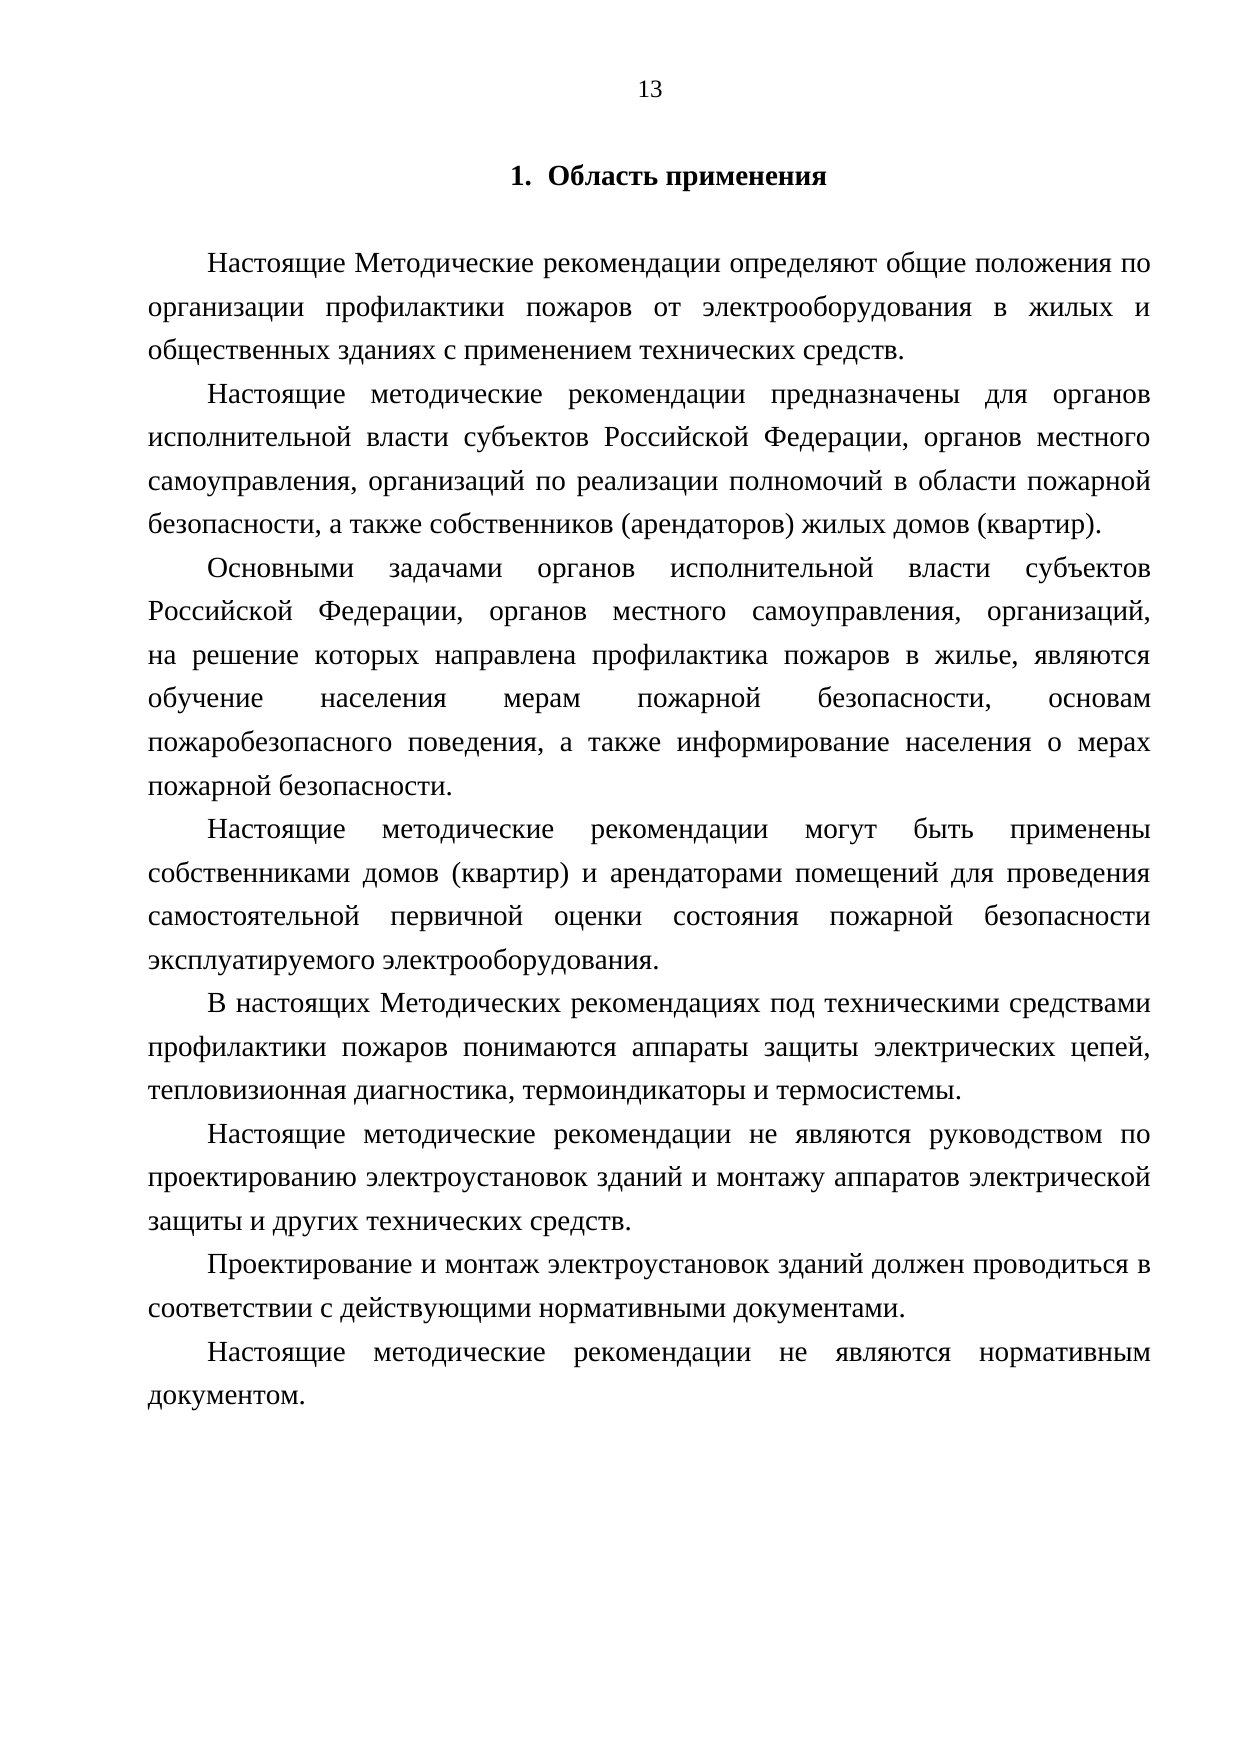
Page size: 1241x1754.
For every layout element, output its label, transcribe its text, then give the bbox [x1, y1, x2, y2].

text Настоящие методические рекомендации предназначены для органов исполнительной власти субъектов Российской Федерации, органов местного самоуправления, организаций по реализации полномочий в области пожарной безопасности, а также собственников (арендаторов) жилых домов (квартир). [148, 376, 1152, 540]
text Настоящие методические рекомендации не являются нормативным документом. [148, 1334, 1152, 1411]
text Настоящие методические рекомендации не являются руководством по проектированию электроустановок зданий и монтажу аппаратов электрической защиты и других технических средств. [148, 1116, 1152, 1237]
text Настоящие методические рекомендации могут быть применены собственниками домов (квартир) и арендаторами помещений для проведения самостоятельной первичной оценки состояния пожарной безопасности эксплуатируемого электрооборудования. [148, 811, 1152, 975]
text В настоящих Методических рекомендациях под техническими средствами профилактики пожаров понимаются аппараты защиты электрических цепей, тепловизионная диагностика, термоиндикаторы и термосистемы. [148, 985, 1152, 1106]
text Настоящие Методические рекомендации определяют общие положения по организации профилактики пожаров от электрооборудования в жилых и общественных зданиях с применением технических средств. [148, 245, 1152, 366]
text Проектирование и монтаж электроустановок зданий должен проводиться в соответствии с действующими нормативными документами. [148, 1247, 1152, 1324]
list Область применения [185, 158, 1152, 192]
text Основными задачами органов исполнительной власти субъектов Российской Федерации, органов местного самоуправления, организаций, на решение которых направлена профилактика пожаров в жилье, являются обучение населения мерам пожарной безопасности, основам пожаробезопасного поведения, а также информирование населения о мерах пожарной безопасности. [148, 550, 1152, 801]
